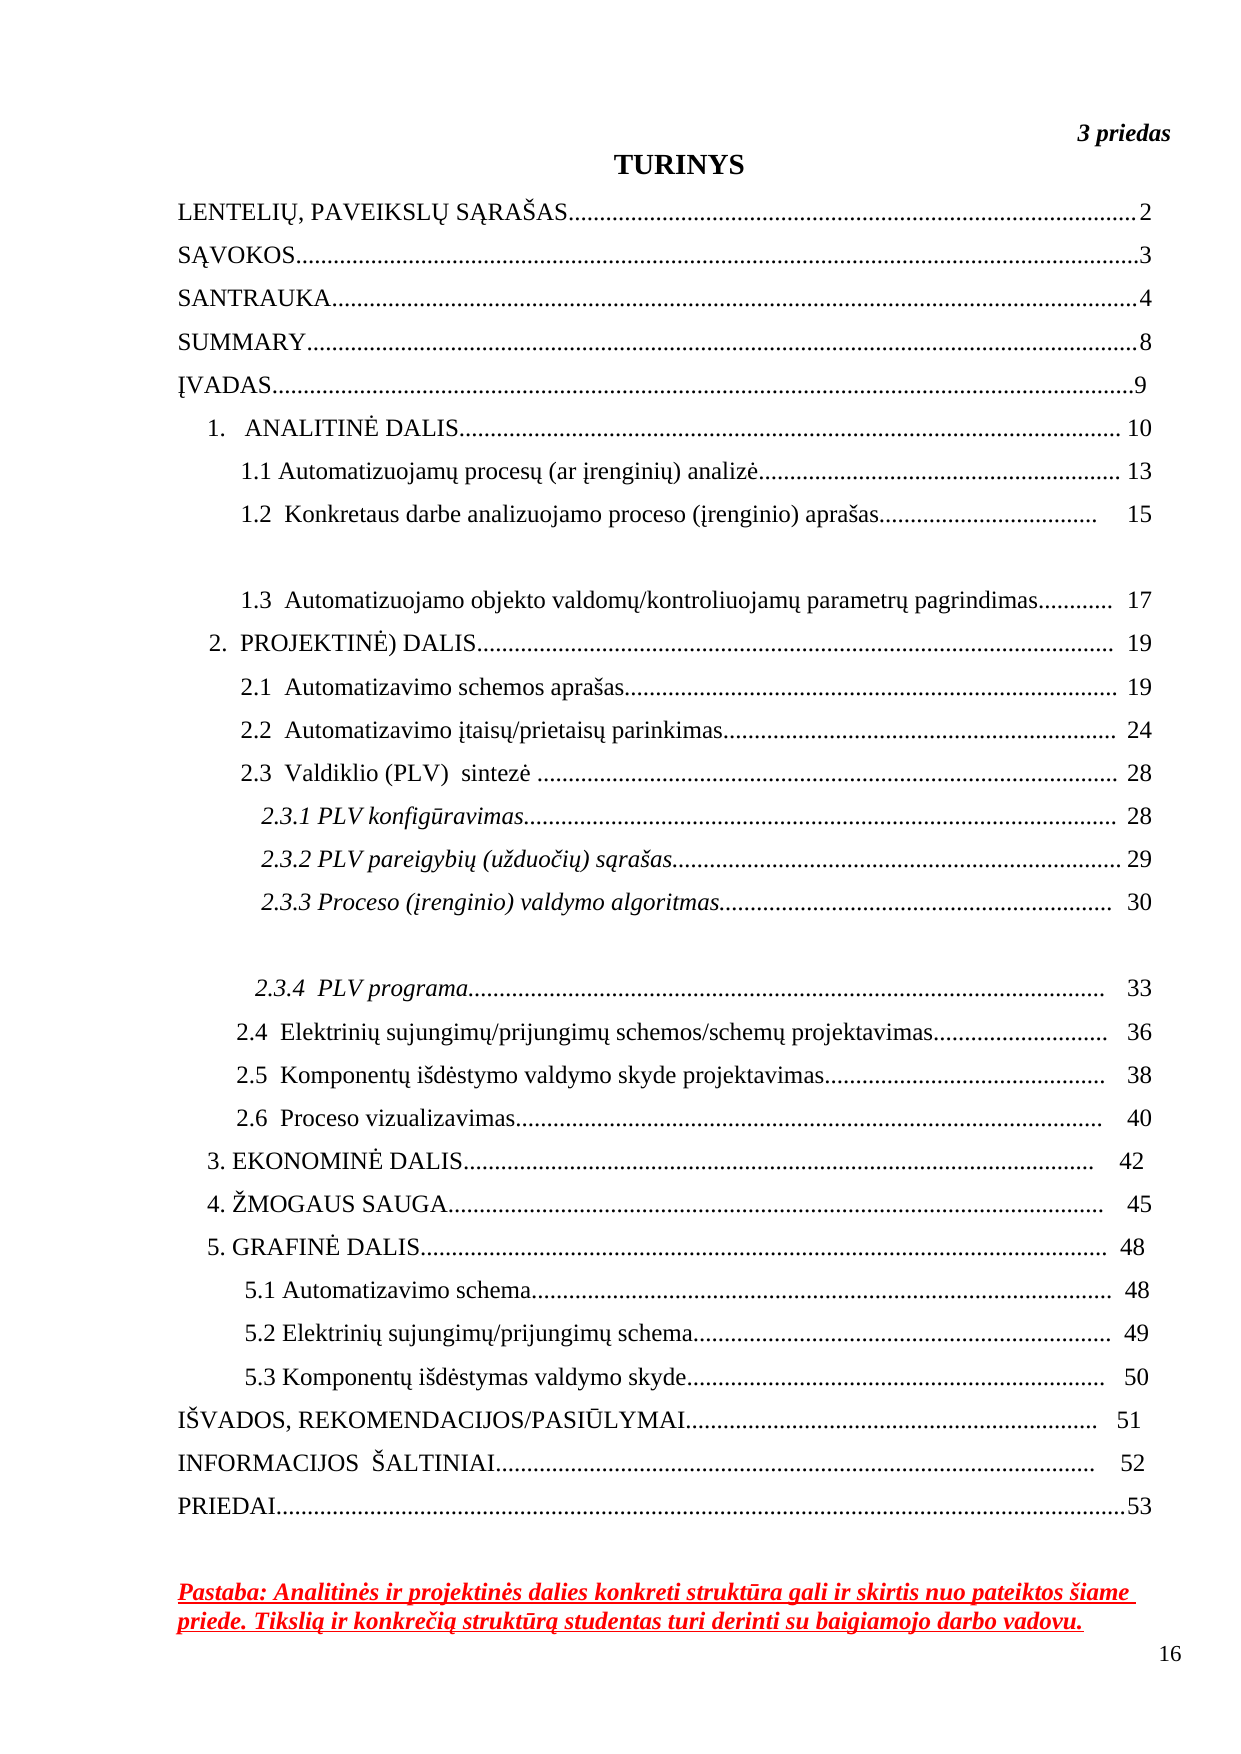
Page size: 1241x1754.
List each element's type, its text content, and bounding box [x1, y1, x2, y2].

text 2.3.4 PLV programa...................................................................................................... 33 [177, 973, 1152, 1002]
text 1. ANALITINĖ DALIS.......................................................................................................... 10 [177, 413, 1152, 442]
text 2.4 Elektrinių sujungimų/prijungimų schemos/schemų projektavimas............................ 36 [177, 1017, 1152, 1045]
text 2.3 Valdiklio (PLV) sintezė ............................................................................................. 28 [177, 758, 1152, 787]
text 5.3 Komponentų išdėstymas valdymo skyde................................................................... 50 [177, 1362, 1152, 1390]
text 3. EKONOMINĖ DALIS..................................................................................................... 42 [177, 1146, 1152, 1175]
text 2.5 Komponentų išdėstymo valdymo skyde projektavimas............................................. 38 [177, 1060, 1152, 1088]
text 2.1 Automatizavimo schemos aprašas............................................................................... 19 [177, 672, 1152, 700]
text 5. GRAFINĖ DALIS.............................................................................................................. 48 [177, 1232, 1152, 1261]
text 4. ŽMOGAUS SAUGA......................................................................................................... 45 [177, 1189, 1152, 1218]
text 5.1 Automatizavimo schema............................................................................................. 48 [177, 1275, 1152, 1304]
text LENTELIŲ, PAVEIKSLŲ SĄRAŠAS........................................................................................... 2 [177, 197, 1152, 226]
text TURINYS [177, 147, 1181, 180]
text 3 priedas [1002, 118, 1181, 147]
text ĮVADAS..........................................................................................................................................9 [177, 370, 1152, 398]
text PRIEDAI........................................................................................................................................ 53 [177, 1491, 1152, 1520]
text 2.3.3 Proceso (įrenginio) valdymo algoritmas............................................................... 30 [177, 887, 1152, 959]
text 1.2 Konkretaus darbe analizuojamo proceso (įrenginio) aprašas................................... 15 [177, 499, 1152, 571]
text 2.6 Proceso vizualizavimas.............................................................................................. 40 [177, 1103, 1152, 1132]
text SĄVOKOS.......................................................................................................................................3 [177, 240, 1152, 269]
text 2. PROJEKTINĖ) DALIS...................................................................................................... 19 [177, 628, 1152, 657]
text IŠVADOS, REKOMENDACIJOS/PASIŪLYMAI.................................................................. 51 [177, 1405, 1152, 1433]
text Pastaba: Analitinės ir projektinės dalies konkreti struktūra gali ir skirtis nuo pateiktos šiame priede. Tikslią ir konkrečią struktūrą studentas turi derinti su baigiamojo darbo vadovu. [177, 1577, 1181, 1635]
text 1.1 Automatizuojamų procesų (ar įrenginių) analizė.......................................................... 13 [177, 456, 1152, 485]
text 1.3 Automatizuojamo objekto valdomų/kontroliuojamų parametrų pagrindimas............ 17 [177, 585, 1152, 614]
text SUMMARY..................................................................................................................................... 8 [177, 327, 1152, 355]
text 2.3.1 PLV konfigūravimas............................................................................................... 28 [177, 801, 1152, 830]
text 5.2 Elektrinių sujungimų/prijungimų schema................................................................... 49 [177, 1318, 1152, 1347]
text 2.3.2 PLV pareigybių (užduočių) sąrašas........................................................................ 29 [177, 844, 1152, 873]
text 2.2 Automatizavimo įtaisų/prietaisų parinkimas............................................................... 24 [177, 715, 1152, 743]
text INFORMACIJOS ŠALTINIAI................................................................................................ 52 [177, 1448, 1152, 1477]
text SANTRAUKA................................................................................................................................. 4 [177, 283, 1152, 312]
